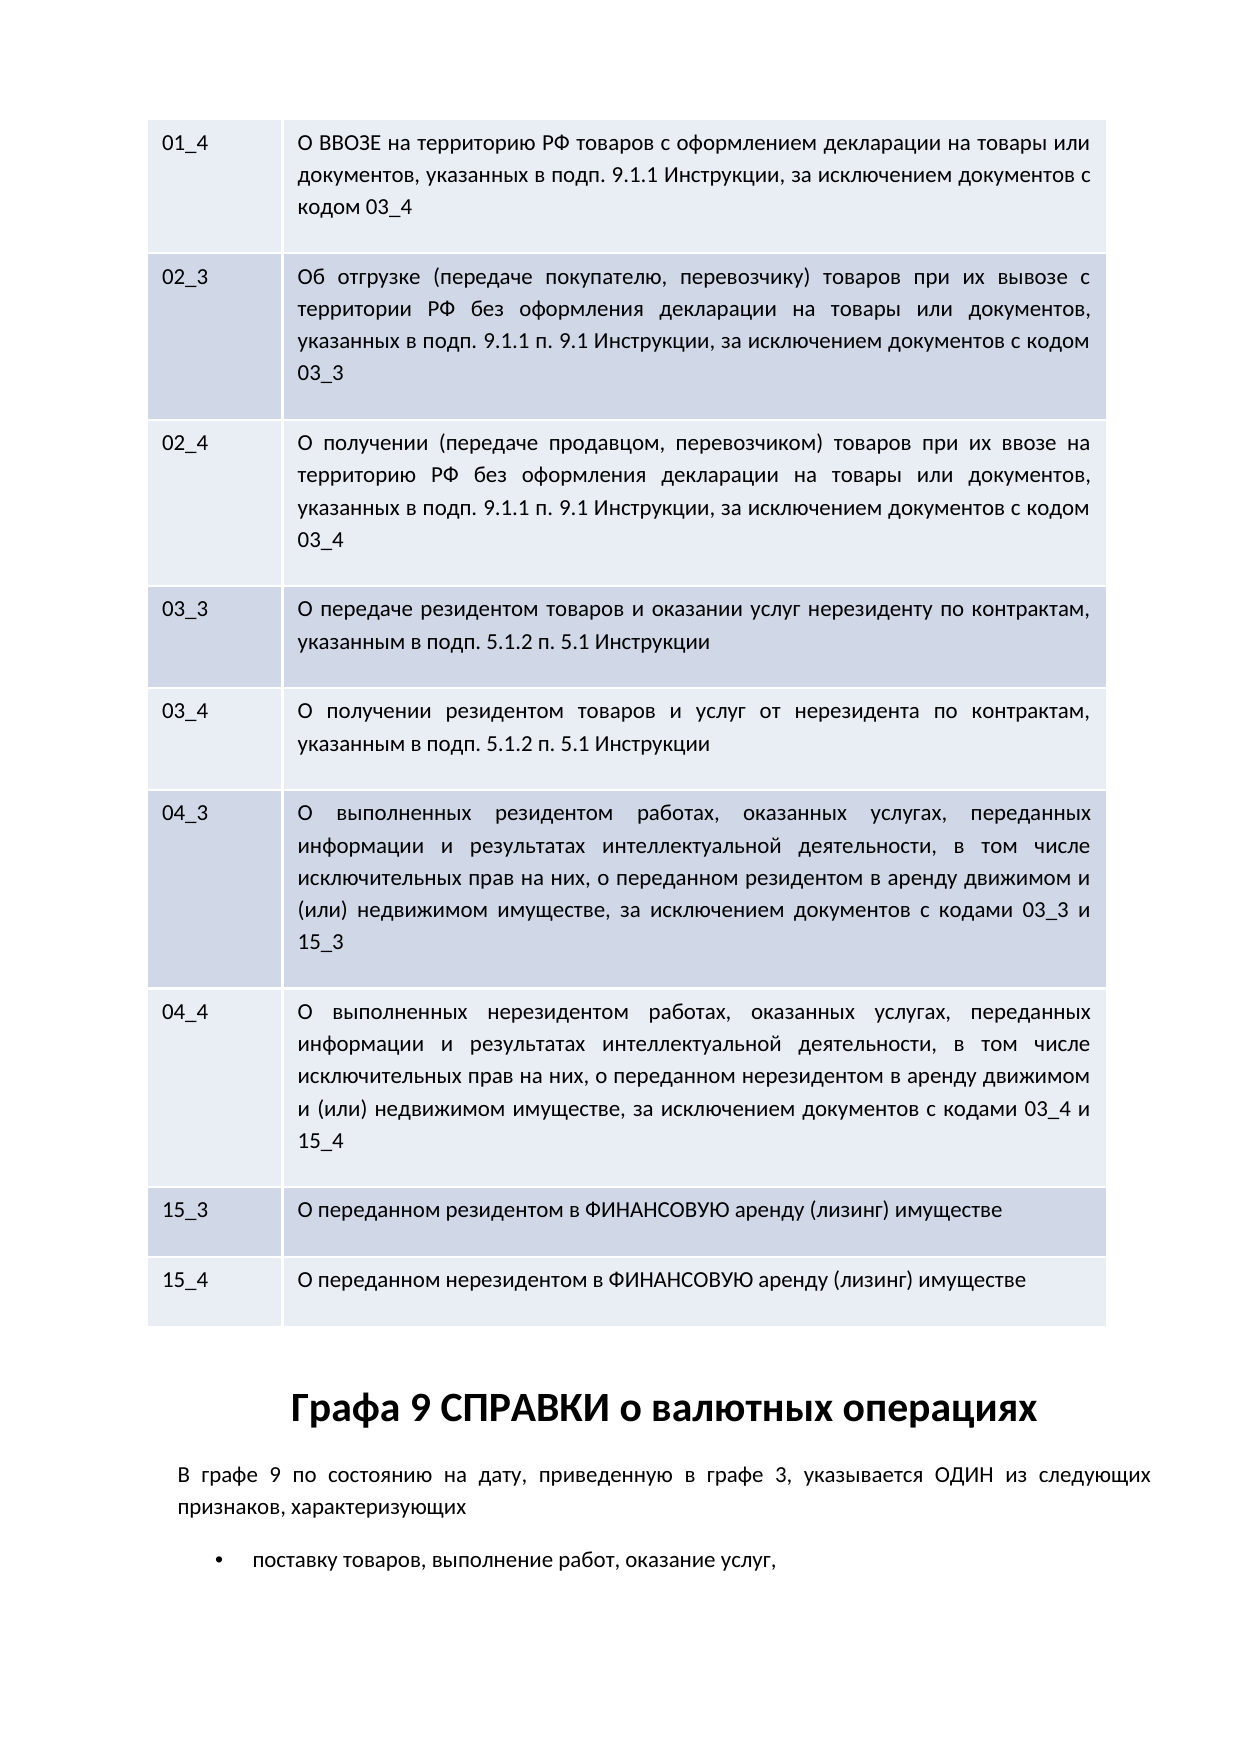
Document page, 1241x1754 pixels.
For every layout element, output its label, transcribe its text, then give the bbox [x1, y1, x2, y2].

table_cell 02_4 [148, 421, 281, 585]
table_cell О выполненных нерезидентом работах, оказанных услугах, переданных информации и результатах интеллектуальной деятельности, в том числе исключительных прав на них, о переданном нерезидентом в аренду движимом и (или) недвижимом имуществе, за исключением документов с кодами 03_4 и 15_4 [284, 990, 1106, 1186]
table_cell Об отгрузке (передаче покупателю, перевозчику) товаров при их вывозе с территории РФ без оформления декларации на товары или документов, указанных в подп. 9.1.1 п. 9.1 Инструкции, за исключением документов с кодом 03_3 [284, 254, 1106, 419]
table_cell 01_4 [148, 120, 281, 252]
text В графе 9 по состоянию на дату, приведенную в графе 3, указывается ОДИН из следующих признаков, характеризующих [177, 1460, 1152, 1520]
table_cell 04_3 [148, 791, 281, 987]
table_cell 15_4 [148, 1258, 281, 1326]
table_cell О переданном резидентом в ФИНАНСОВУЮ аренду (лизинг) имуществе [284, 1188, 1106, 1256]
text Графа 9 СПРАВКИ о валютных операциях [177, 1381, 1152, 1432]
list поставку товаров, выполнение работ, оказание услуг, [215, 1545, 1152, 1573]
table_cell О переданном нерезидентом в ФИНАНСОВУЮ аренду (лизинг) имуществе [284, 1258, 1106, 1326]
table_cell О выполненных резидентом работах, оказанных услугах, переданных информации и результатах интеллектуальной деятельности, в том числе исключительных прав на них, о переданном резидентом в аренду движимом и (или) недвижимом имуществе, за исключением документов с кодами 03_3 и 15_3 [284, 791, 1106, 987]
table_cell 04_4 [148, 990, 281, 1186]
table_cell О получении (передаче продавцом, перевозчиком) товаров при их ввозе на территорию РФ без оформления декларации на товары или документов, указанных в подп. 9.1.1 п. 9.1 Инструкции, за исключением документов с кодом 03_4 [284, 421, 1106, 585]
table_cell 15_3 [148, 1188, 281, 1256]
table_cell 03_3 [148, 587, 281, 687]
table_cell 02_3 [148, 254, 281, 419]
table_cell 03_4 [148, 689, 281, 789]
table_cell О получении резидентом товаров и услуг от нерезидента по контрактам, указанным в подп. 5.1.2 п. 5.1 Инструкции [284, 689, 1106, 789]
table_cell О ВВОЗЕ на территорию РФ товаров с оформлением декларации на товары или документов, указанных в подп. 9.1.1 Инструкции, за исключением документов с кодом 03_4 [284, 120, 1106, 252]
table_cell О передаче резидентом товаров и оказании услуг нерезиденту по контрактам, указанным в подп. 5.1.2 п. 5.1 Инструкции [284, 587, 1106, 687]
